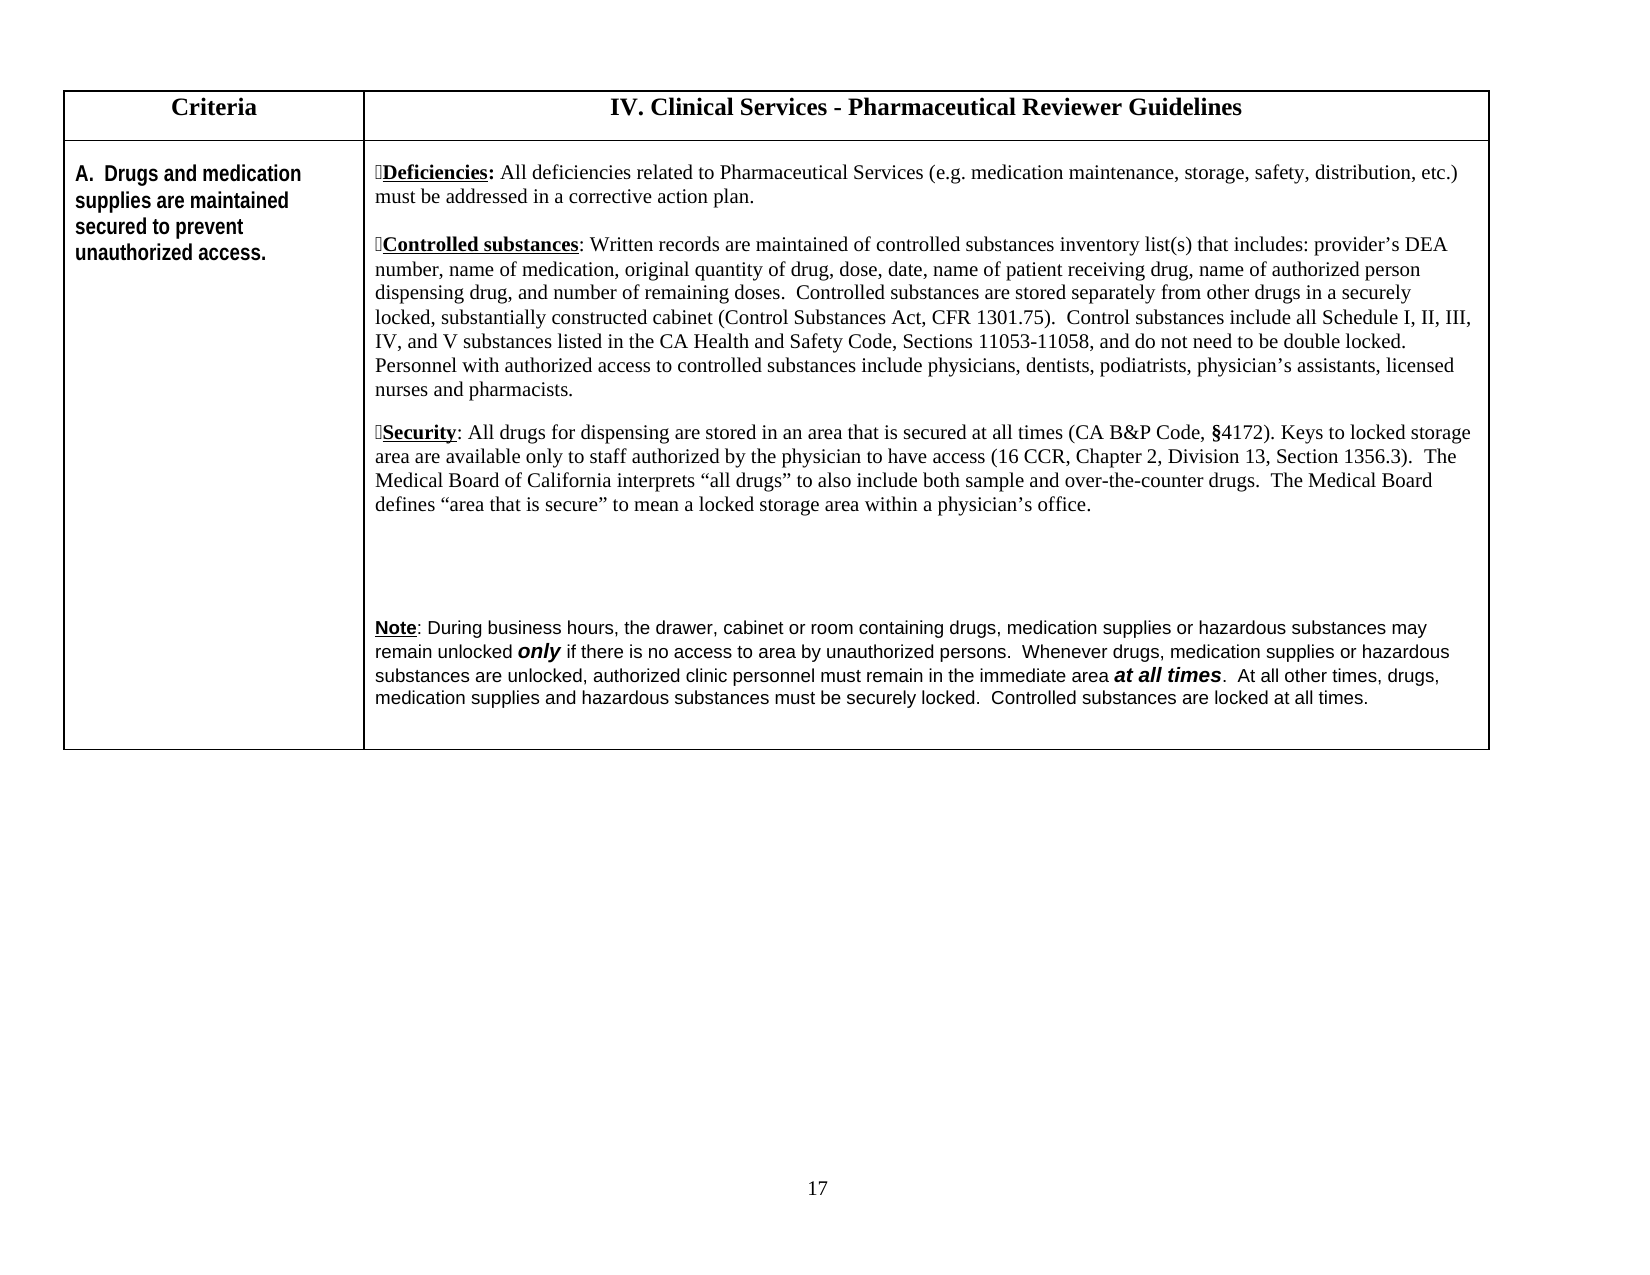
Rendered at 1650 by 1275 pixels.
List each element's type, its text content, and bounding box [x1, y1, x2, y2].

table_header IV. Clinical Services - Pharmaceutical Reviewer Guidelines [365, 92, 1488, 139]
table_header Criteria [65, 92, 363, 139]
table_cell Deficiencies: All deficiencies related to Pharmaceutical Services (e.g. medication maintenance, storage, safety, distribution, etc.) must be addressed in a corrective action plan. Controlled substances: Written records are maintained of controlled substances inventory list(s) that includes: provider’s DEA number, name of medication, original quantity of drug, dose, date, name of patient receiving drug, name of authorized person dispensing drug, and number of remaining doses. Controlled substances are stored separately from other drugs in a securely locked, substantially constructed cabinet (Control Substances Act, CFR 1301.75). Control substances include all Schedule I, II, III, IV, and V substances listed in the CA Health and Safety Code, Sections 11053-11058, and do not need to be double locked. Personnel with authorized access to controlled substances include physicians, dentists, podiatrists, physician’s assistants, licensed nurses and pharmacists. Security: All drugs for dispensing are stored in an area that is secured at all times (CA B&P Code, §4172). Keys to locked storage area are available only to staff authorized by the physician to have access (16 CCR, Chapter 2, Division 13, Section 1356.3). The Medical Board of California interprets “all drugs” to also include both sample and over-the-counter drugs. The Medical Board defines “area that is secure” to mean a locked storage area within a physician’s office. Note: During business hours, the drawer, cabinet or room containing drugs, medication supplies or hazardous substances may remain unlocked only if there is no access to area by unauthorized persons. Whenever drugs, medication supplies or hazardous substances are unlocked, authorized clinic personnel must remain in the immediate area at all times. At all other times, drugs, medication supplies and hazardous substances must be securely locked. Controlled substances are locked at all times. [365, 141, 1488, 749]
table_cell A. Drugs and medication supplies are maintained secured to prevent unauthorized access. [65, 141, 363, 749]
